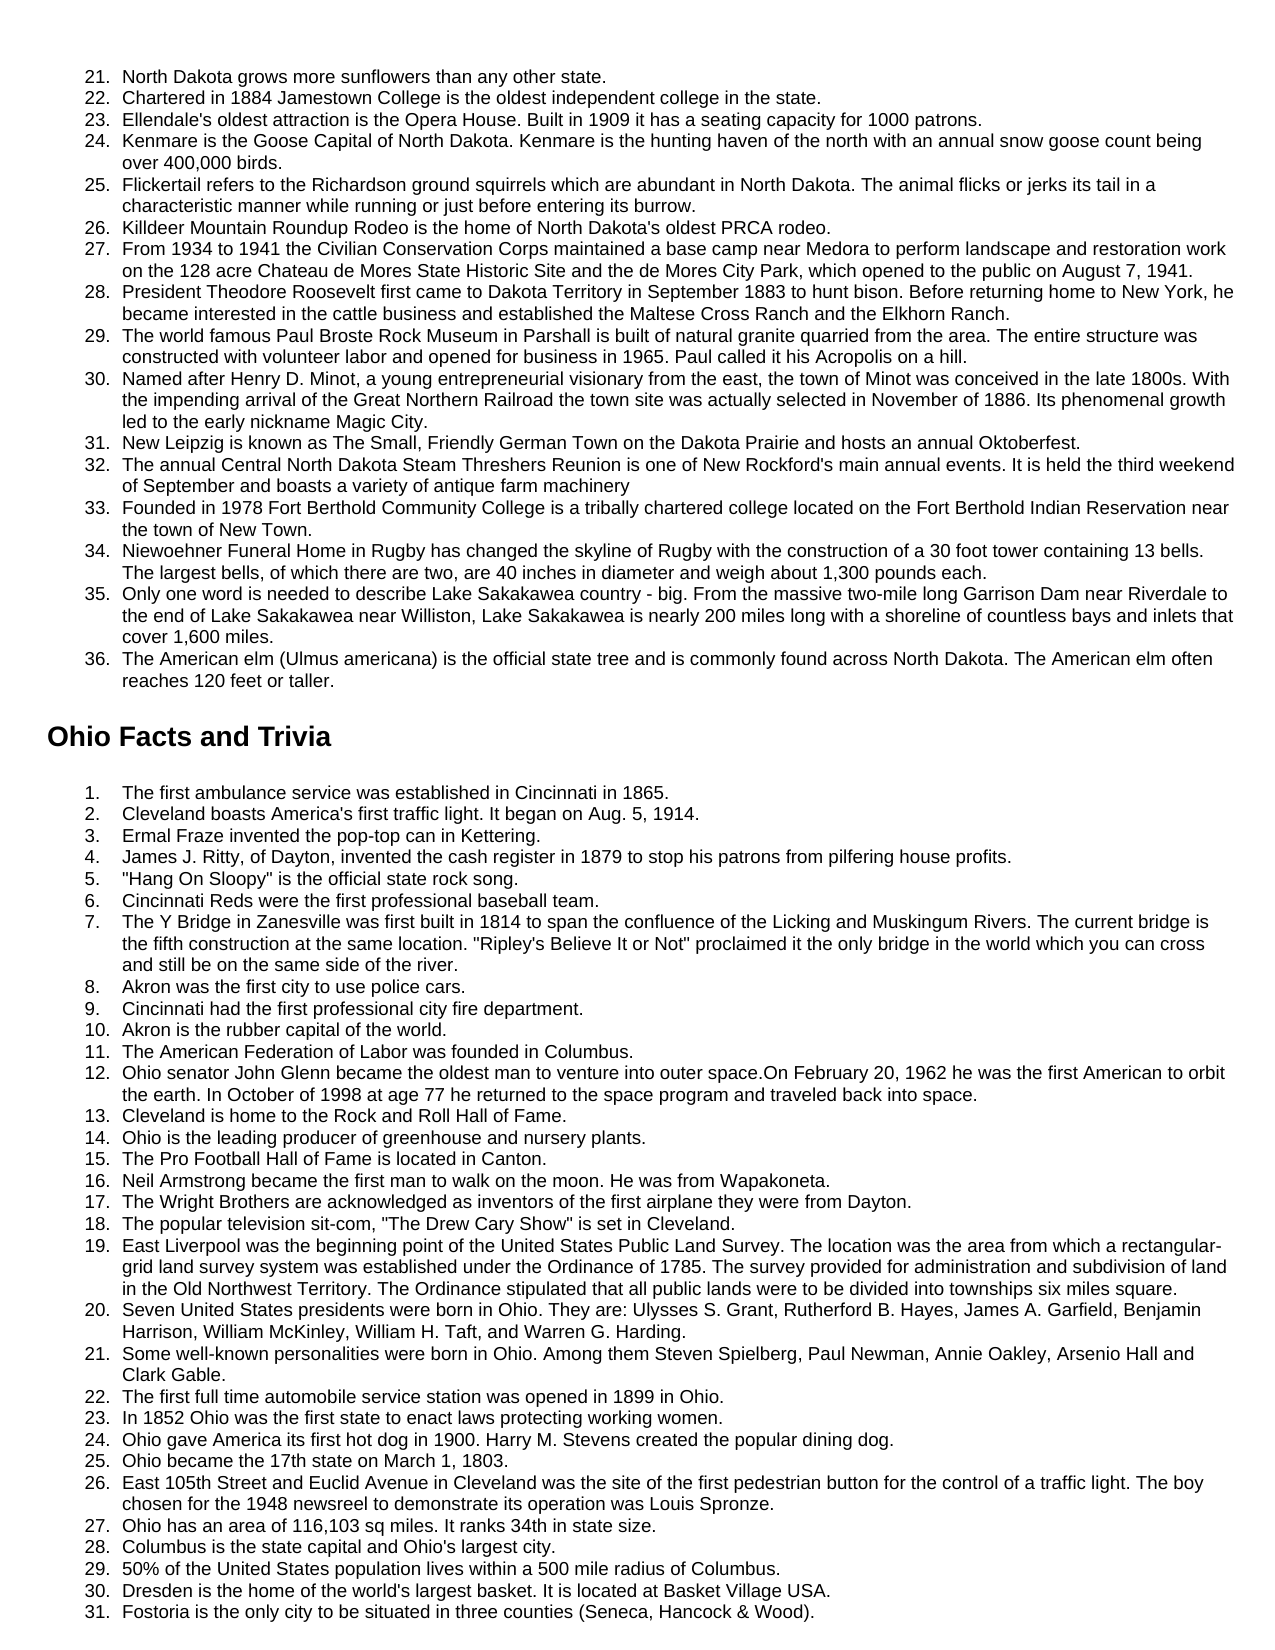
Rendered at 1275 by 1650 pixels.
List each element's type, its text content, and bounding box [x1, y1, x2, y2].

list Seven United States presidents were born in Ohio. They are: Ulysses S. Grant, Rutherford B. Hayes, James A. Garfield, Benjamin Harrison, William McKinley, William H. Taft, and Warren G. Harding. [84, 1299, 1237, 1342]
list New Leipzig is known as The Small, Friendly German Town on the Dakota Prairie and hosts an annual Oktoberfest. [84, 432, 1237, 454]
list Only one word is needed to describe Lake Sakakawea country - big. From the massive two-mile long Garrison Dam near Riverdale to the end of Lake Sakakawea near Williston, Lake Sakakawea is nearly 200 miles long with a shoreline of countless bays and inlets that cover 1,600 miles. [84, 583, 1237, 648]
list Cincinnati had the first professional city fire department. [84, 997, 1237, 1019]
list Killdeer Mountain Roundup Rodeo is the home of North Dakota's oldest PRCA rodeo. [84, 217, 1237, 238]
list Ellendale's oldest attraction is the Opera House. Built in 1909 it has a seating capacity for 1000 patrons. [84, 109, 1237, 130]
list Akron is the rubber capital of the world. [84, 1019, 1237, 1040]
list The American Federation of Labor was founded in Columbus. [84, 1040, 1237, 1062]
list Ohio is the leading producer of greenhouse and nursery plants. [84, 1127, 1237, 1148]
list The American elm (Ulmus americana) is the official state tree and is commonly found across North Dakota. The American elm often reaches 120 feet or taller. [84, 648, 1237, 691]
list 50% of the United States population lives within a 500 mile radius of Columbus. [84, 1558, 1237, 1579]
list Neil Armstrong became the first man to walk on the moon. He was from Wapakoneta. [84, 1170, 1237, 1191]
list The first full time automobile service station was opened in 1899 in Ohio. [84, 1385, 1237, 1407]
list The annual Central North Dakota Steam Threshers Reunion is one of New Rockford's main annual events. It is held the third weekend of September and boasts a variety of antique farm machinery [84, 454, 1237, 497]
list Chartered in 1884 Jamestown College is the oldest independent college in the state. [84, 87, 1237, 109]
list In 1852 Ohio was the first state to enact laws protecting working women. [84, 1407, 1237, 1428]
list Ohio senator John Glenn became the oldest man to venture into outer space. On February 20, 1962 he was the first American to orbit the earth. In October of 1998 at age 77 he returned to the space program and traveled back into space. [84, 1062, 1237, 1105]
list Fostoria is the only city to be situated in three counties (Seneca, Hancock & Wood). [84, 1601, 1237, 1623]
list Kenmare is the Goose Capital of North Dakota. Kenmare is the hunting haven of the north with an annual snow goose count being over 400,000 birds. [84, 130, 1237, 173]
list Ohio has an area of 116,103 sq miles. It ranks 34th in state size. [84, 1515, 1237, 1536]
list The Pro Football Hall of Fame is located in Canton. [84, 1148, 1237, 1170]
list The popular television sit-com, "The Drew Cary Show" is set in Cleveland. [84, 1213, 1237, 1234]
list Niewoehner Funeral Home in Rugby has changed the skyline of Rugby with the construction of a 30 foot tower containing 13 bells. The largest bells, of which there are two, are 40 inches in diameter and weigh about 1,300 pounds each. [84, 540, 1237, 583]
list The world famous Paul Broste Rock Museum in Parshall is built of natural granite quarried from the area. The entire structure was constructed with volunteer labor and opened for business in 1965. Paul called it his Acropolis on a hill. [84, 324, 1237, 367]
list Founded in 1978 Fort Berthold Community College is a tribally chartered college located on the Fort Berthold Indian Reservation near the town of New Town. [84, 497, 1237, 540]
list East 105th Street and Euclid Avenue in Cleveland was the site of the first pedestrian button for the control of a traffic light. The boy chosen for the 1948 newsreel to demonstrate its operation was Louis Spronze. [84, 1472, 1237, 1515]
list Named after Henry D. Minot, a young entrepreneurial visionary from the east, the town of Minot was conceived in the late 1800s. With the impending arrival of the Great Northern Railroad the town site was actually selected in November of 1886. Its phenomenal growth led to the early nickname Magic City. [84, 367, 1237, 432]
list James J. Ritty, of Dayton, invented the cash register in 1879 to stop his patrons from pilfering house profits. [84, 846, 1237, 868]
list "Hang On Sloopy" is the official state rock song. [84, 868, 1237, 889]
list Akron was the first city to use police cars. [84, 976, 1237, 997]
list Dresden is the home of the world's largest basket. It is located at Basket Village USA. [84, 1579, 1237, 1601]
list North Dakota grows more sunflowers than any other state. [84, 66, 1237, 87]
list Some well-known personalities were born in Ohio. Among them Steven Spielberg, Paul Newman, Annie Oakley, Arsenio Hall and Clark Gable. [84, 1342, 1237, 1385]
list Ohio gave America its first hot dog in 1900. Harry M. Stevens created the popular dining dog. [84, 1428, 1237, 1450]
list The Y Bridge in Zanesville was first built in 1814 to span the confluence of the Licking and Muskingum Rivers. The current bridge is the fifth construction at the same location. "Ripley's Believe It or Not" proclaimed it the only bridge in the world which you can cross and still be on the same side of the river. [84, 911, 1237, 976]
list Ermal Fraze invented the pop-top can in Kettering. [84, 825, 1237, 846]
list Cleveland is home to the Rock and Roll Hall of Fame. [84, 1105, 1237, 1127]
list Cleveland boasts America's first traffic light. It began on Aug. 5, 1914. [84, 803, 1237, 825]
list President Theodore Roosevelt first came to Dakota Territory in September 1883 to hunt bison. Before returning home to New York, he became interested in the cattle business and established the Maltese Cross Ranch and the Elkhorn Ranch. [84, 281, 1237, 324]
list East Liverpool was the beginning point of the United States Public Land Survey. The location was the area from which a rectangular-grid land survey system was established under the Ordinance of 1785. The survey provided for administration and subdivision of land in the Old Northwest Territory. The Ordinance stipulated that all public lands were to be divided into townships six miles square. [84, 1234, 1237, 1299]
list From 1934 to 1941 the Civilian Conservation Corps maintained a base camp near Medora to perform landscape and restoration work on the 128 acre Chateau de Mores State Historic Site and the de Mores City Park, which opened to the public on August 7, 1941. [84, 238, 1237, 281]
list Ohio became the 17th state on March 1, 1803. [84, 1450, 1237, 1472]
list Columbus is the state capital and Ohio's largest city. [84, 1536, 1237, 1558]
list Flickertail refers to the Richardson ground squirrels which are abundant in North Dakota. The animal flicks or jerks its tail in a characteristic manner while running or just before entering its burrow. [84, 173, 1237, 217]
list Cincinnati Reds were the first professional baseball team. [84, 889, 1237, 911]
text Ohio Facts and Trivia [47, 720, 1237, 752]
list The Wright Brothers are acknowledged as inventors of the first airplane they were from Dayton. [84, 1191, 1237, 1213]
list The first ambulance service was established in Cincinnati in 1865. [84, 782, 1237, 803]
